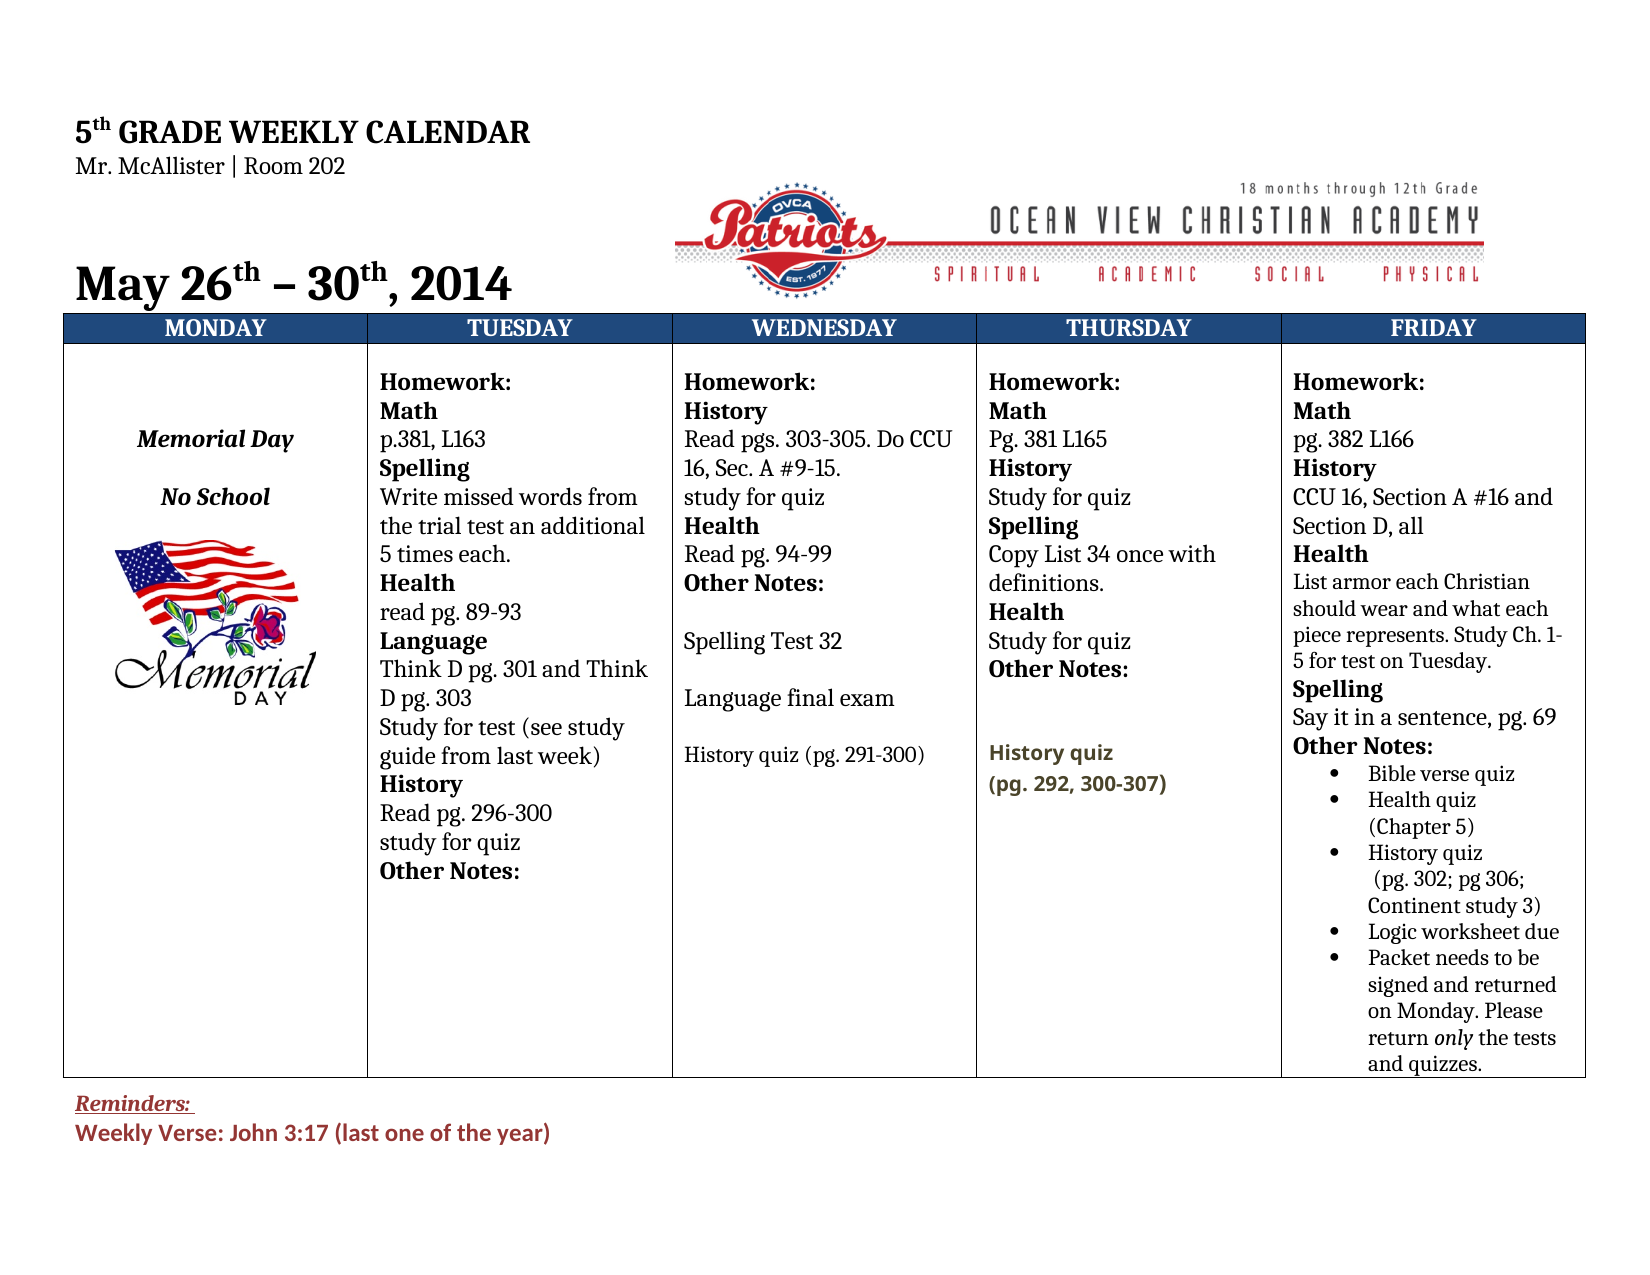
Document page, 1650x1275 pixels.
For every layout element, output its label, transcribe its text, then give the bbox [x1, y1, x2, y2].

text Weekly Verse: John 3:17 (last one of the year) [75, 1117, 1582, 1147]
text Mr. McAllister | Room 202 [75, 152, 1582, 180]
table_header FRIDAY [1282, 314, 1585, 343]
table_cell Homework: History Read pgs. 303-305. Do CCU 16, Sec. A #9-15. study for quiz Health Read pg. 94-99 Other Notes: Spelling Test 32 Language final exam History quiz (pg. 291-300) [673, 344, 976, 1077]
table_header WEDNESDAY [673, 314, 976, 343]
table_header THURSDAY [977, 314, 1281, 343]
text Reminders: [75, 1091, 1582, 1117]
text 5th GRADE WEEKLY CALENDAR [75, 113, 1582, 152]
picture [675, 180, 1484, 301]
table_header TUESDAY [368, 314, 672, 343]
table_header MONDAY [64, 314, 367, 343]
table_cell Homework: Math p.381, L163 Spelling Write missed words from the trial test an additional 5 times each. Health read pg. 89-93 Language Think D pg. 301 and Think D pg. 303 Study for test (see study guide from last week) History Read pg. 296-300 study for quiz Other Notes: [368, 344, 672, 1077]
table_cell Homework: Math Pg. 381 L165 History Study for quiz Spelling Copy List 34 once with definitions. Health Study for quiz Other Notes: History quiz (pg. 292, 300-307) [977, 344, 1281, 1077]
table_cell Memorial Day No School [64, 344, 367, 1077]
picture [114, 540, 316, 705]
table_cell Homework: Math pg. 382 L166 History CCU 16, Section A #16 and Section D, all Health List armor each Christian should wear and what each piece represents. Study Ch. 1-5 for test on Tuesday. Spelling Say it in a sentence, pg. 69 Other Notes: Bible verse quiz Health quiz (Chapter 5) History quiz (pg. 302; pg 306; Continent study 3) Logic worksheet due Packet needs to be signed and returned on Monday. Please return only the tests and quizzes. [1282, 344, 1585, 1077]
